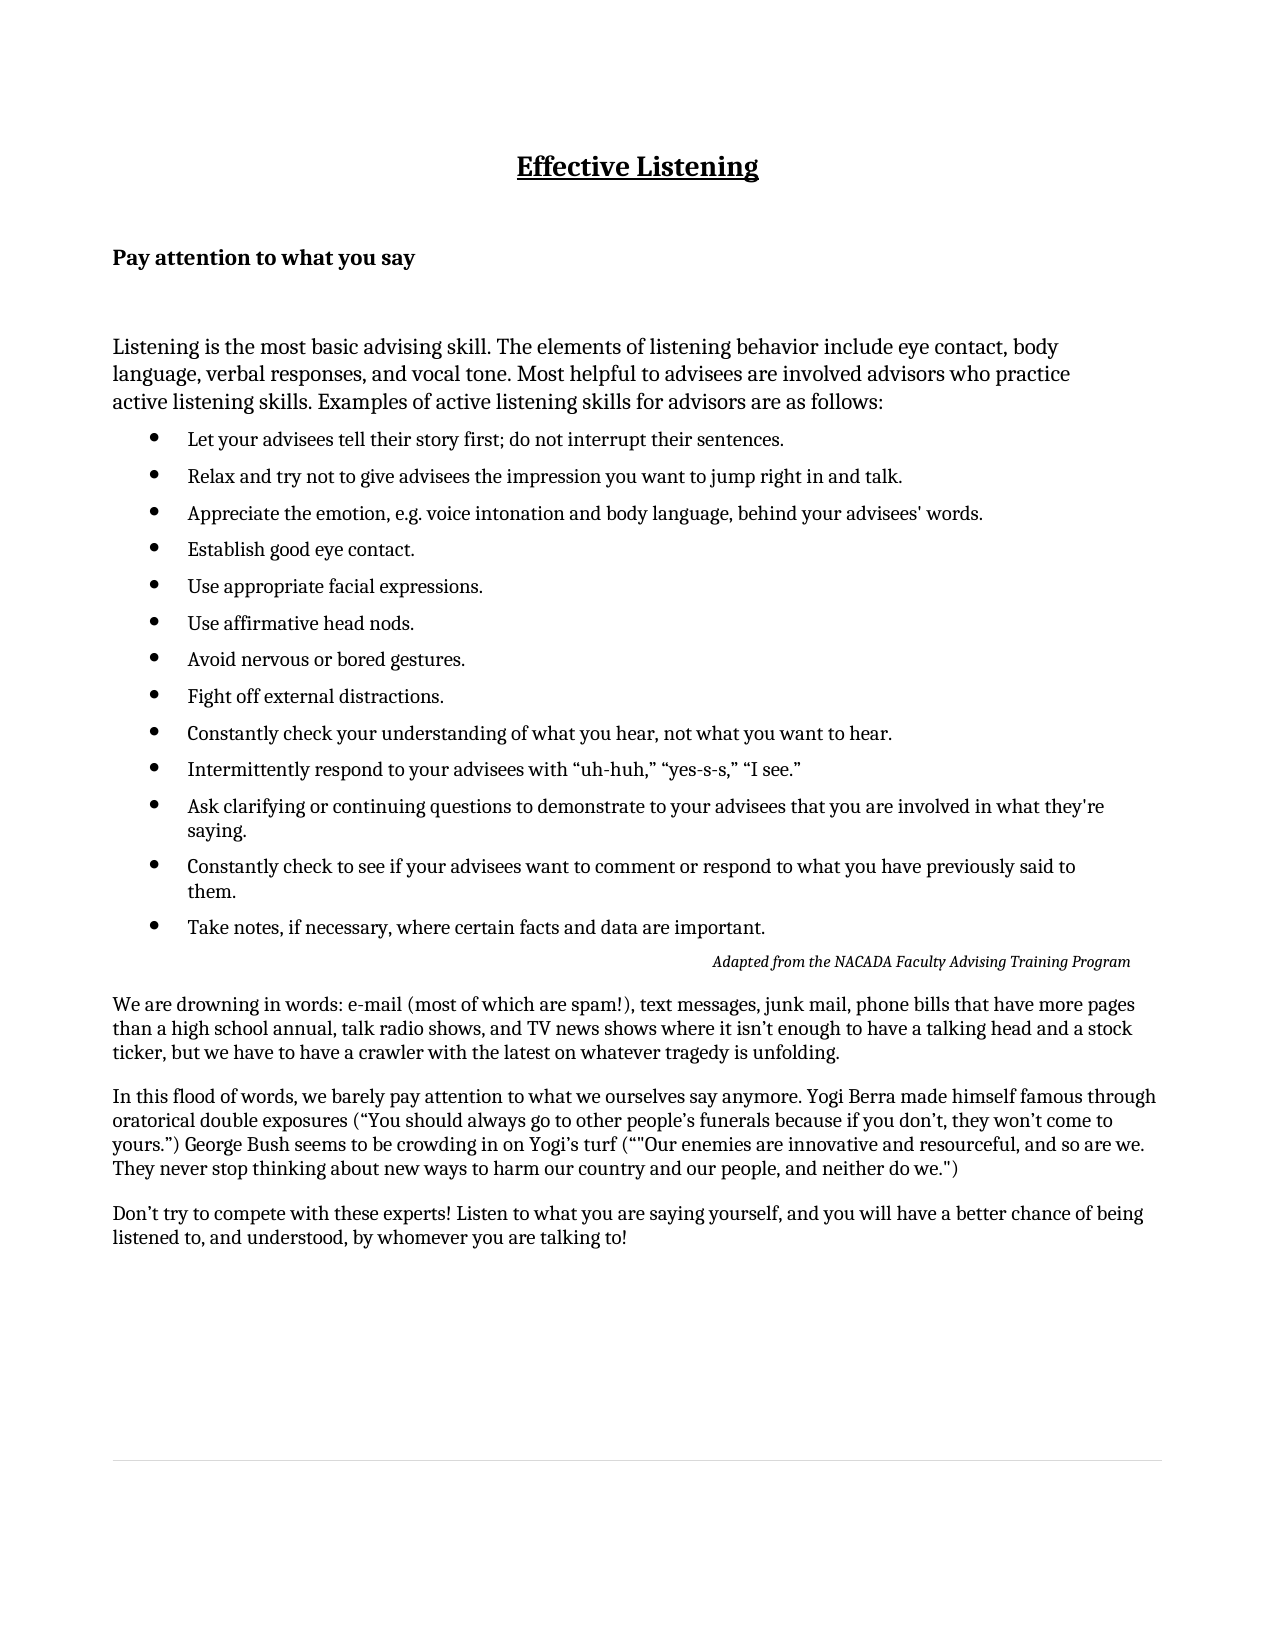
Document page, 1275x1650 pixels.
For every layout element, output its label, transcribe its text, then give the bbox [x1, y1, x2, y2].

list Constantly check to see if your advisees want to comment or respond to what you have previously said to them. [150, 855, 1106, 903]
text Adapted from the NACADA Faculty Advising Training Program [637, 952, 1162, 972]
text We are drowning in words: e-mail (most of which are spam!), text messages, junk mail, phone bills that have more pages than a high school annual, talk radio shows, and TV news shows where it isn’t enough to have a talking head and a stock ticker, but we have to have a crawler with the latest on whatever tragedy is unfolding. [112, 992, 1162, 1064]
list Constantly check your understanding of what you hear, not what you want to hear. [150, 721, 1106, 745]
list Take notes, if necessary, where certain facts and data are important. [150, 916, 1106, 940]
list Avoid nervous or bored gestures. [150, 648, 1106, 672]
list Establish good eye contact. [150, 538, 1106, 562]
list Ask clarifying or continuing questions to demonstrate to your advisees that you are involved in what they're saying. [150, 794, 1106, 843]
list Fight off external distractions. [150, 684, 1106, 709]
list Relax and try not to give advisees the impression you want to jump right in and talk. [150, 464, 1106, 489]
text Effective Listening [112, 150, 1162, 183]
text Don’t try to compete with these experts! Listen to what you are saying yourself, and you will have a better chance of being listened to, and understood, by whomever you are talking to! [112, 1202, 1162, 1250]
list Use appropriate facial expressions. [150, 574, 1106, 599]
list Appreciate the emotion, e.g. voice intonation and body language, behind your advisees' words. [150, 501, 1106, 525]
list Intermittently respond to your advisees with “uh-huh,” “yes-s-s,” “I see.” [150, 758, 1106, 782]
text Pay attention to what you say [112, 244, 1162, 271]
list Use affirmative head nods. [150, 611, 1106, 635]
text In this flood of words, we barely pay attention to what we ourselves say anymore. Yogi Berra made himself famous through oratorical double exposures (“You should always go to other people’s funerals because if you don’t, they won’t come to yours.”) George Bush seems to be crowding in on Yogi’s turf (“"Our enemies are innovative and resourceful, and so are we. They never stop thinking about new ways to harm our country and our people, and neither do we.") [112, 1085, 1162, 1181]
text Listening is the most basic advising skill. The elements of listening behavior include eye contact, body language, verbal responses, and vocal tone. Most helpful to advisees are involved advisors who practice active listening skills. Examples of active listening skills for advisors are as follows: [112, 334, 1106, 415]
list Let your advisees tell their story first; do not interrupt their sentences. [150, 428, 1106, 452]
